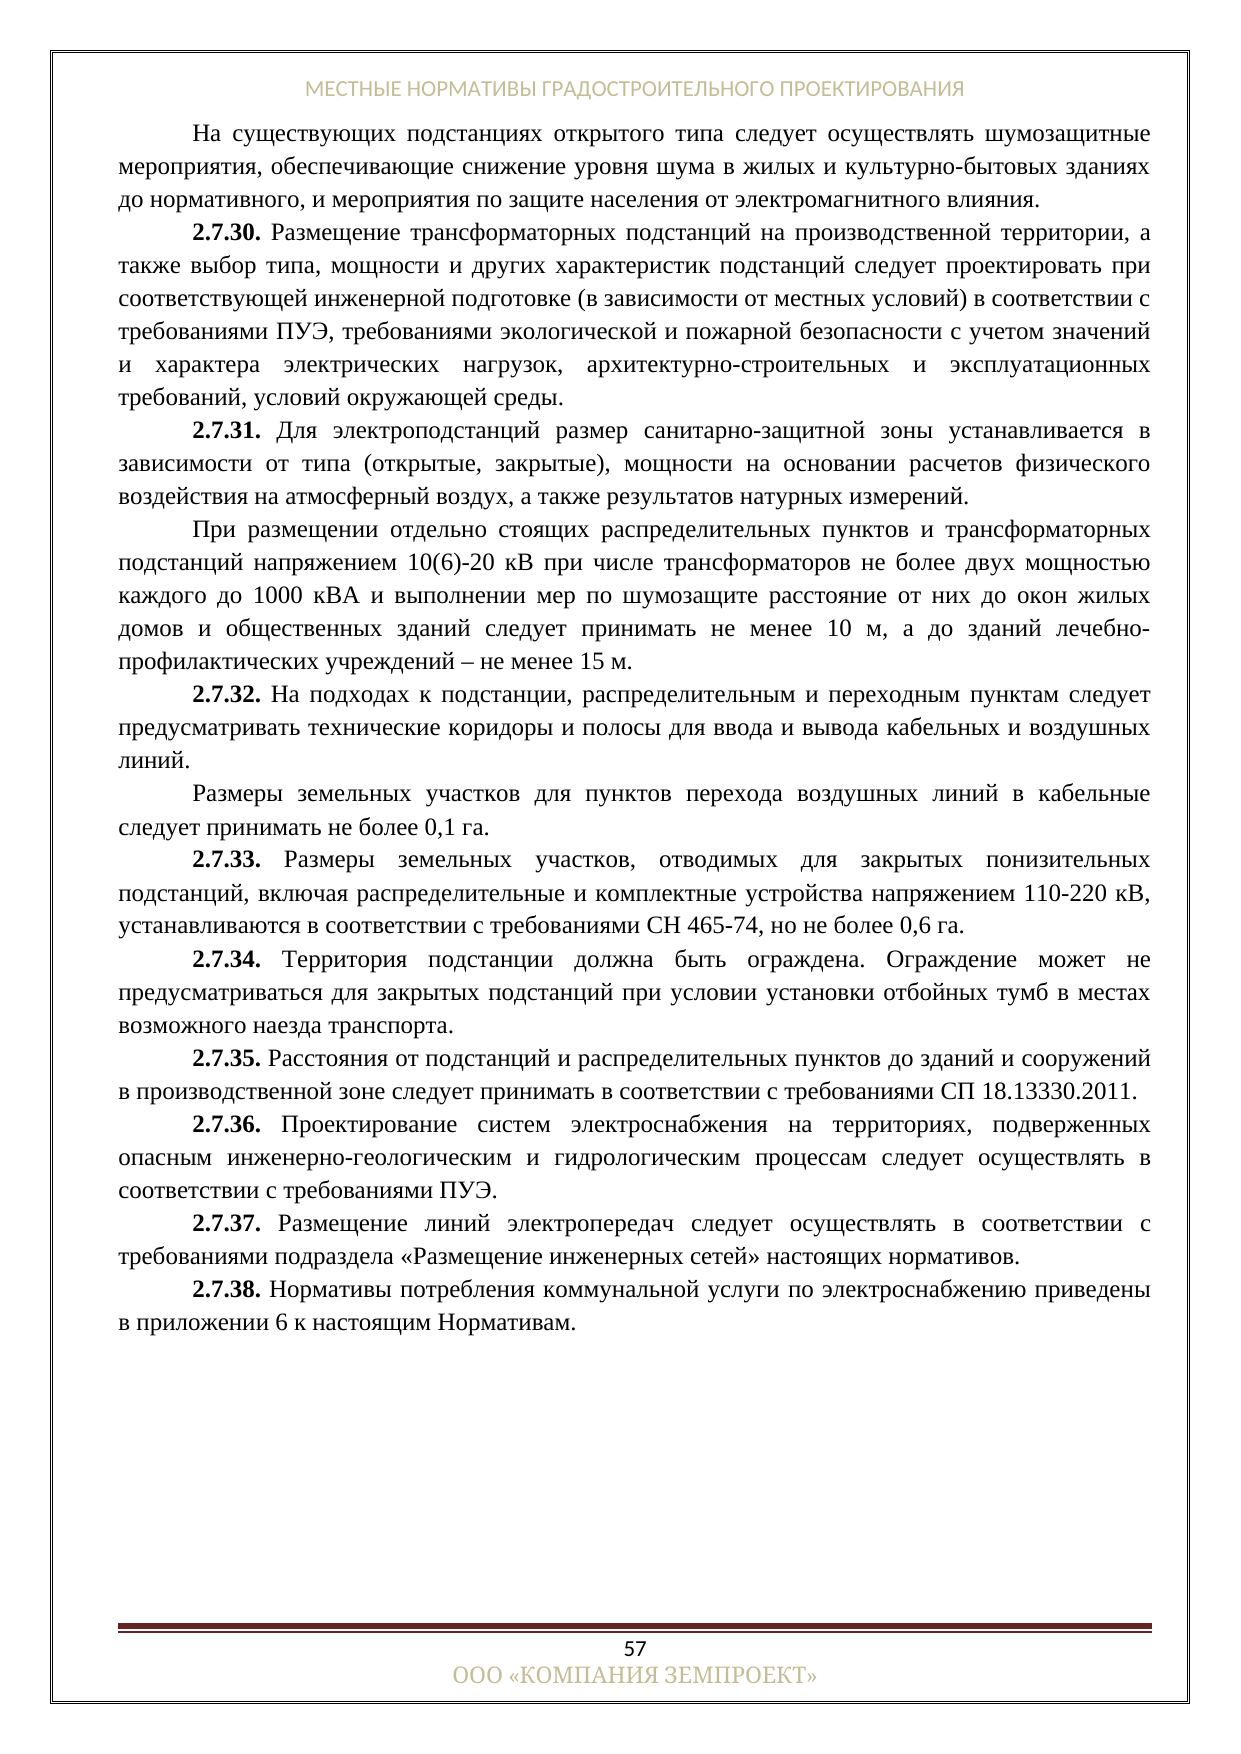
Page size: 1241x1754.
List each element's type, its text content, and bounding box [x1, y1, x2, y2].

text 2.7.31. Для электроподстанций размер санитарно-защитной зоны устанавливается в зависимости от типа (открытые, закрытые), мощности на основании расчетов физического воздействия на атмосферный воздух, а также результатов натурных измерений. [118, 415, 1152, 510]
text 2.7.34. Территория подстанции должна быть ограждена. Ограждение может не предусматриваться для закрытых подстанций при условии установки отбойных тумб в местах возможного наезда транспорта. [118, 944, 1152, 1038]
text На существующих подстанциях открытого типа следует осуществлять шумозащитные мероприятия, обеспечивающие снижение уровня шума в жилых и культурно-бытовых зданиях до нормативного, и мероприятия по защите населения от электромагнитного влияния. [118, 118, 1152, 213]
text 2.7.33. Размеры земельных участков, отводимых для закрытых понизительных подстанций, включая распределительные и комплектные устройства напряжением 110-220 кВ, устанавливаются в соответствии с требованиями СН 465-74, но не более 0,6 га. [118, 844, 1152, 939]
text 2.7.30. Размещение трансформаторных подстанций на производственной территории, а также выбор типа, мощности и других характеристик подстанций следует проектировать при соответствующей инженерной подготовке (в зависимости от местных условий) в соответствии с требованиями ПУЭ, требованиями экологической и пожарной безопасности с учетом значений и характера электрических нагрузок, архитектурно-строительных и эксплуатационных требований, условий окружающей среды. [118, 217, 1152, 411]
text 2.7.38. Нормативы потребления коммунальной услуги по электроснабжению приведены в приложении 6 к настоящим Нормативам. [118, 1274, 1152, 1336]
text 2.7.37. Размещение линий электропередач следует осуществлять в соответствии с требованиями подраздела «Размещение инженерных сетей» настоящих нормативов. [118, 1208, 1152, 1269]
text Размеры земельных участков для пунктов перехода воздушных линий в кабельные следует принимать не более 0,1 га. [118, 778, 1152, 840]
text 2.7.35. Расстояния от подстанций и распределительных пунктов до зданий и сооружений в производственной зоне следует принимать в соответствии с требованиями СП 18.13330.2011. [118, 1043, 1152, 1104]
text При размещении отдельно стоящих распределительных пунктов и трансформаторных подстанций напряжением 10(6)-20 кВ при числе трансформаторов не более двух мощностью каждого до 1000 кВА и выполнении мер по шумозащите расстояние от них до окон жилых домов и общественных зданий следует принимать не менее 10 м, а до зданий лечебно-профилактических учреждений – не менее 15 м. [118, 514, 1152, 675]
text 2.7.32. На подходах к подстанции, распределительным и переходным пунктам следует предусматривать технические коридоры и полосы для ввода и вывода кабельных и воздушных линий. [118, 679, 1152, 774]
text 2.7.36. Проектирование систем электроснабжения на территориях, подверженных опасным инженерно-геологическим и гидрологическим процессам следует осуществлять в соответствии с требованиями ПУЭ. [118, 1109, 1152, 1203]
